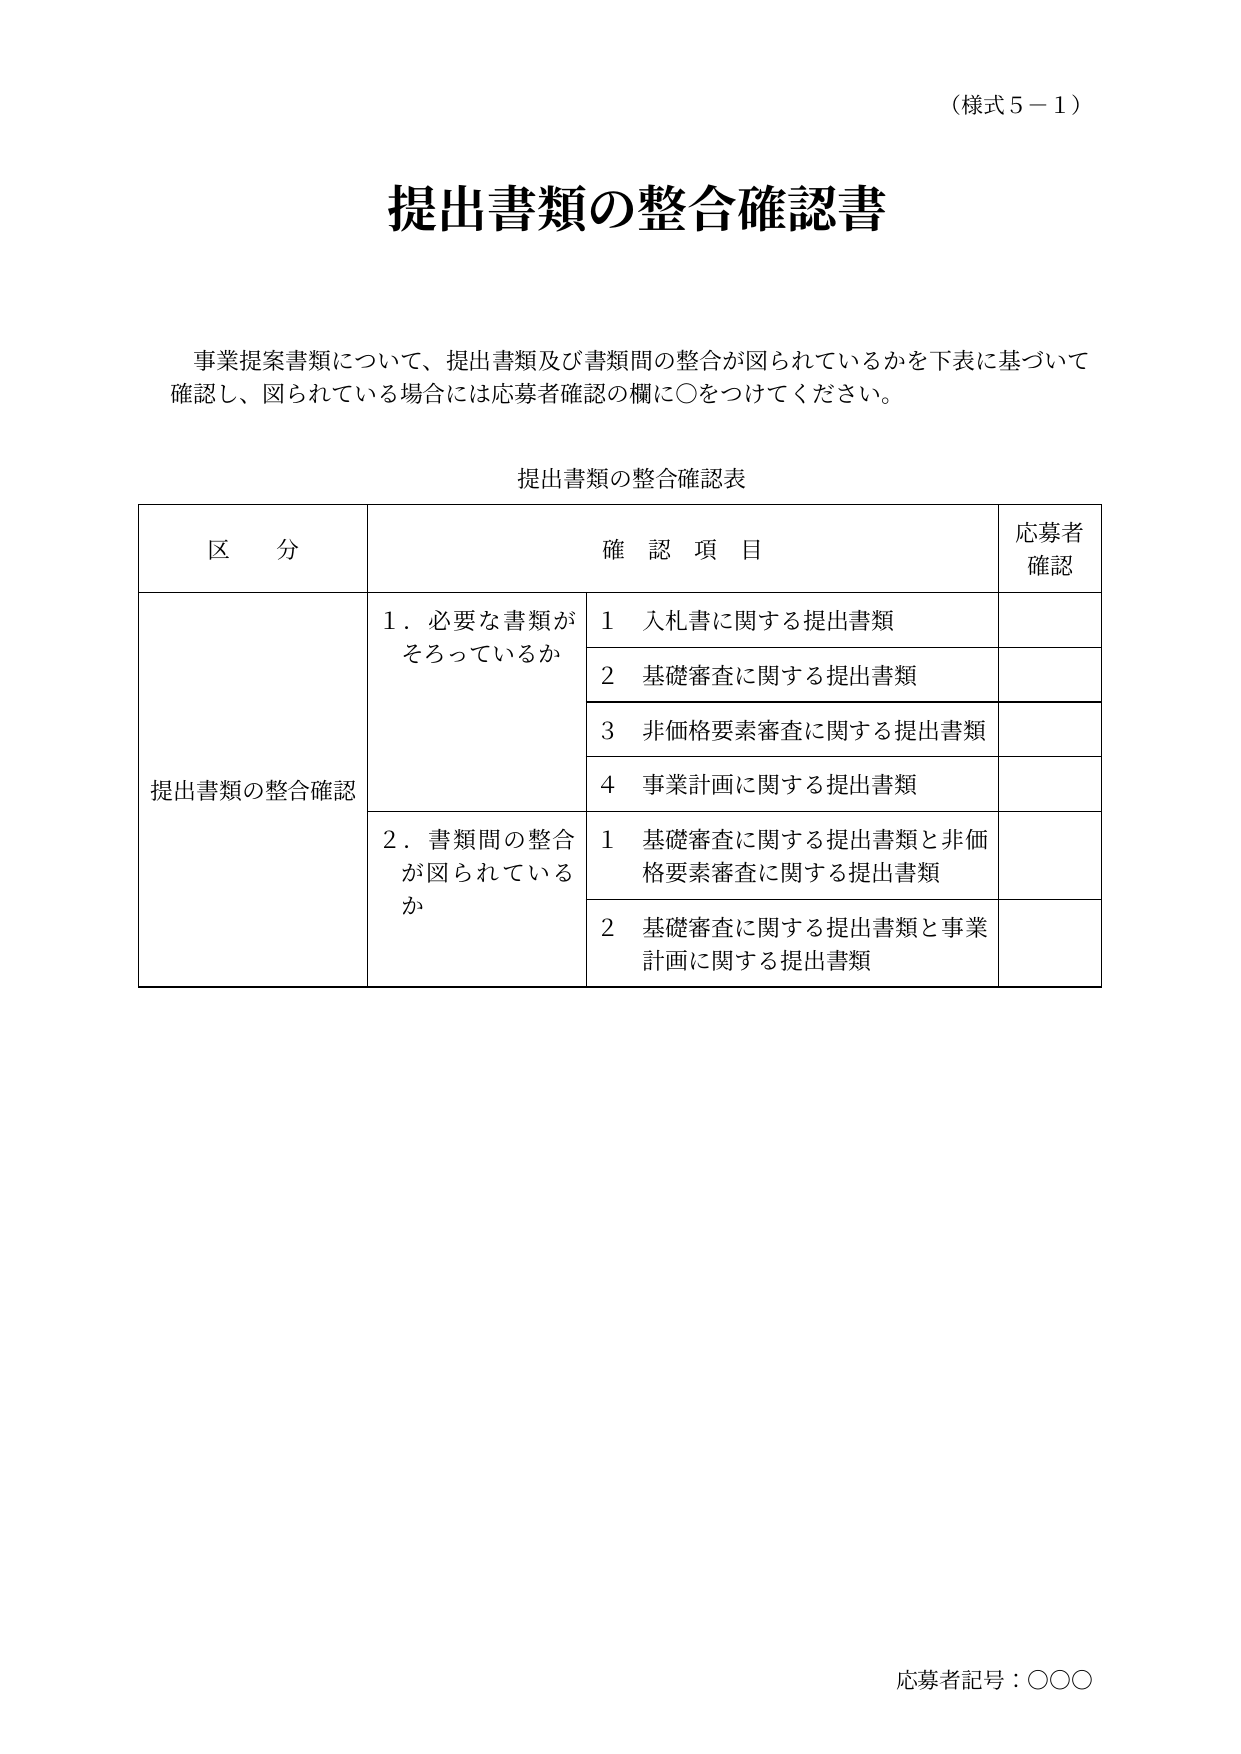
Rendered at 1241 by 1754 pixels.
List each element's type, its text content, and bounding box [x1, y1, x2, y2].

table_cell ２ 基礎審査に関する提出書類と事業計画に関する提出書類 [587, 900, 998, 986]
table_cell 提出書類の整合確認 [139, 593, 367, 986]
table_cell ２ 基礎審査に関する提出書類 [587, 648, 998, 701]
table_cell ２．書類間の整合が図られているか [368, 812, 586, 986]
text 提出書類の整合確認書 [148, 170, 1092, 242]
text 提出書類の整合確認表 [171, 461, 1092, 494]
table_cell [999, 812, 1101, 899]
table_cell １．必要な書類がそろっているか [368, 593, 586, 811]
table_cell １ 基礎審査に関する提出書類と非価格要素審査に関する提出書類 [587, 812, 998, 899]
table_cell ４ 事業計画に関する提出書類 [587, 757, 998, 811]
table_cell [999, 900, 1101, 986]
table_cell [999, 648, 1101, 701]
table_header 応募者確認 [999, 505, 1101, 592]
table_cell [999, 757, 1101, 811]
table_header 区 分 [139, 505, 367, 592]
text 事業提案書類について、提出書類及び書類間の整合が図られているかを下表に基づいて確認し、図られている場合には応募者確認の欄に○をつけてください。 [171, 343, 1092, 409]
table_header 確 認 項 目 [368, 505, 998, 592]
table_cell [999, 593, 1101, 647]
table_cell ３ 非価格要素審査に関する提出書類 [587, 703, 998, 756]
table_cell １ 入札書に関する提出書類 [587, 593, 998, 647]
table_cell [999, 703, 1101, 756]
